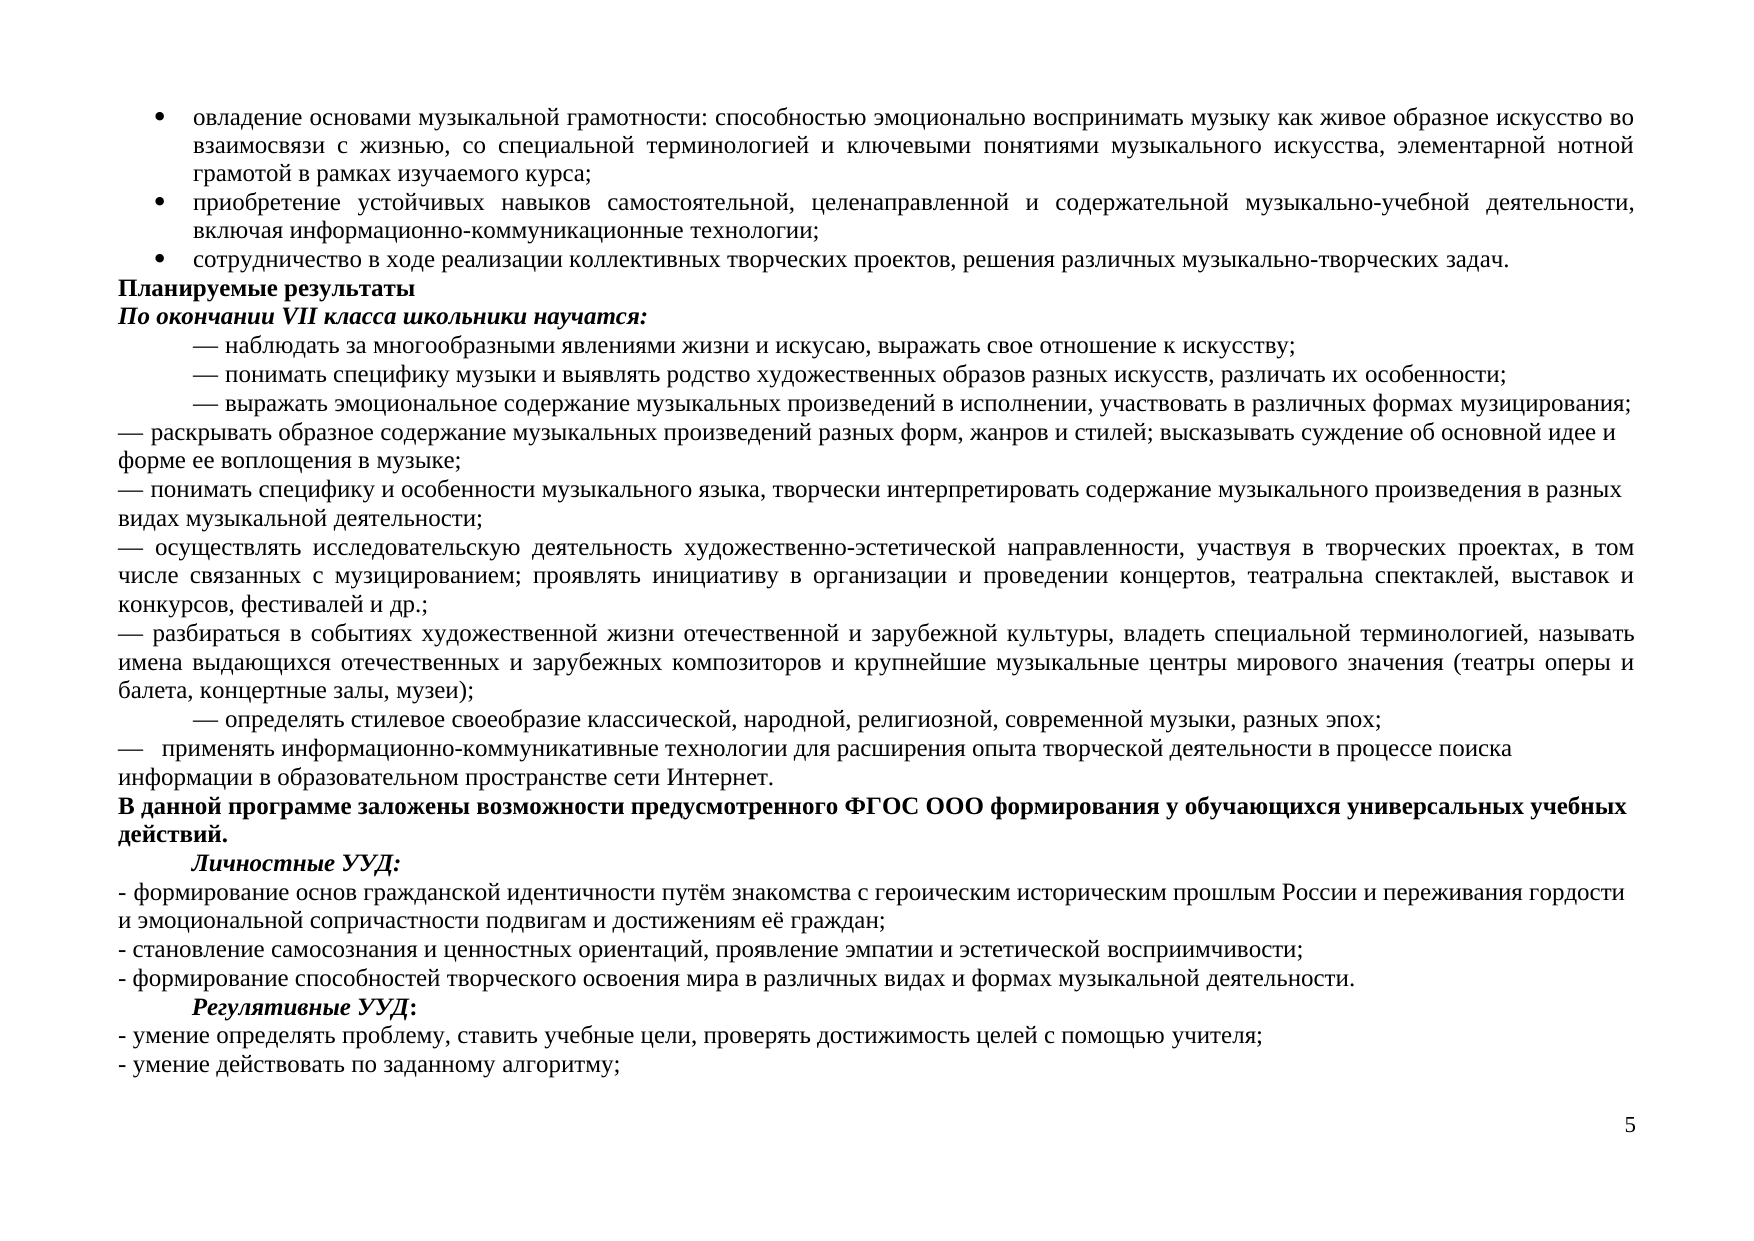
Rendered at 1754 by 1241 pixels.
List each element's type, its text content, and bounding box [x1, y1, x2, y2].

list разбираться в событиях художественной жизни отечественной и зарубежной культуры, владеть специальной терминологией, называть имена выдающихся отечественных и зарубежных композиторов и крупнейшие музыкальные центры мирового значения (театры оперы и балета, концертные залы, музеи); [118, 618, 1636, 704]
list приобретение устойчивых навыков самостоятельной, целенаправленной и содержательной музыкально-учебной деятельности, включая информационно-коммуникационные технологии; [155, 188, 1636, 244]
list определять стилевое своеобразие классической, народной, религиозной, современной музыки, разных эпох; [193, 704, 1754, 733]
list понимать специфику музыки и выявлять родство художественных образов разных искусств, различать их особенности; [193, 359, 1754, 388]
list умение определять проблему, ставить учебные цели, проверять достижимость целей с помощью учителя; [118, 1021, 1754, 1049]
list становление самосознания и ценностных ориентаций, проявление эмпатии и эстетической восприимчивости; [118, 934, 1754, 963]
list осуществлять исследовательскую деятельность художественно-эстетической направленности, участвуя в творческих проектах, в том числе связанных с музицированием; проявлять инициативу в организации и проведении концертов, театральна спектаклей, выставок и конкурсов, фестивалей и др.; [118, 532, 1636, 618]
subtitle Личностные УУД: [192, 848, 1754, 877]
subtitle В данной программе заложены возможности предусмотренного ФГОС ООО формирования у обучающихся универсальных учебных действий. [118, 791, 1636, 848]
list умение действовать по заданному алгоритму; [118, 1049, 1754, 1078]
list овладение основами музыкальной грамотности: способностью эмоционально воспринимать музыку как живое образное искусство во взаимосвязи с жизнью, со специальной терминологией и ключевыми понятиями музыкального искусства, элементарной нотной грамотой в рамках изучаемого курса; [155, 102, 1635, 187]
subtitle Планируемые результаты [118, 273, 1754, 302]
subtitle По окончании VII класса школьники научатся: [118, 302, 1754, 331]
list формирование основ гражданской идентичности путём знакомства с героическим историческим прошлым России и переживания гордости и эмоциональной сопричастности подвигам и достижениям её граждан; [118, 877, 1635, 934]
list сотрудничество в ходе реализации коллективных творческих проектов, решения различных музыкально-творческих задач. [155, 244, 1754, 273]
list раскрывать образное содержание музыкальных произведений разных форм, жанров и стилей; высказывать суждение об основной идее и форме ее воплощения в музыке; [118, 417, 1635, 474]
list выражать эмоциональное содержание музыкальных произведений в исполнении, участвовать в различных формах музицирования; [193, 388, 1754, 417]
list формирование способностей творческого освоения мира в различных видах и формах музыкальной деятельности. [118, 963, 1754, 992]
list наблюдать за многообразными явлениями жизни и искусаю, выражать свое отношение к искусству; [193, 331, 1754, 359]
list понимать специфику и особенности музыкального языка, творчески интерпретировать содержание музыкального произведения в разных видах музыкальной деятельности; [118, 474, 1636, 532]
subtitle Регулятивные УУД: [192, 992, 1754, 1021]
list применять информационно-коммуникативные технологии для расширения опыта творческой деятельности в процессе поиска информации в образовательном пространстве сети Интернет. [118, 733, 1636, 790]
